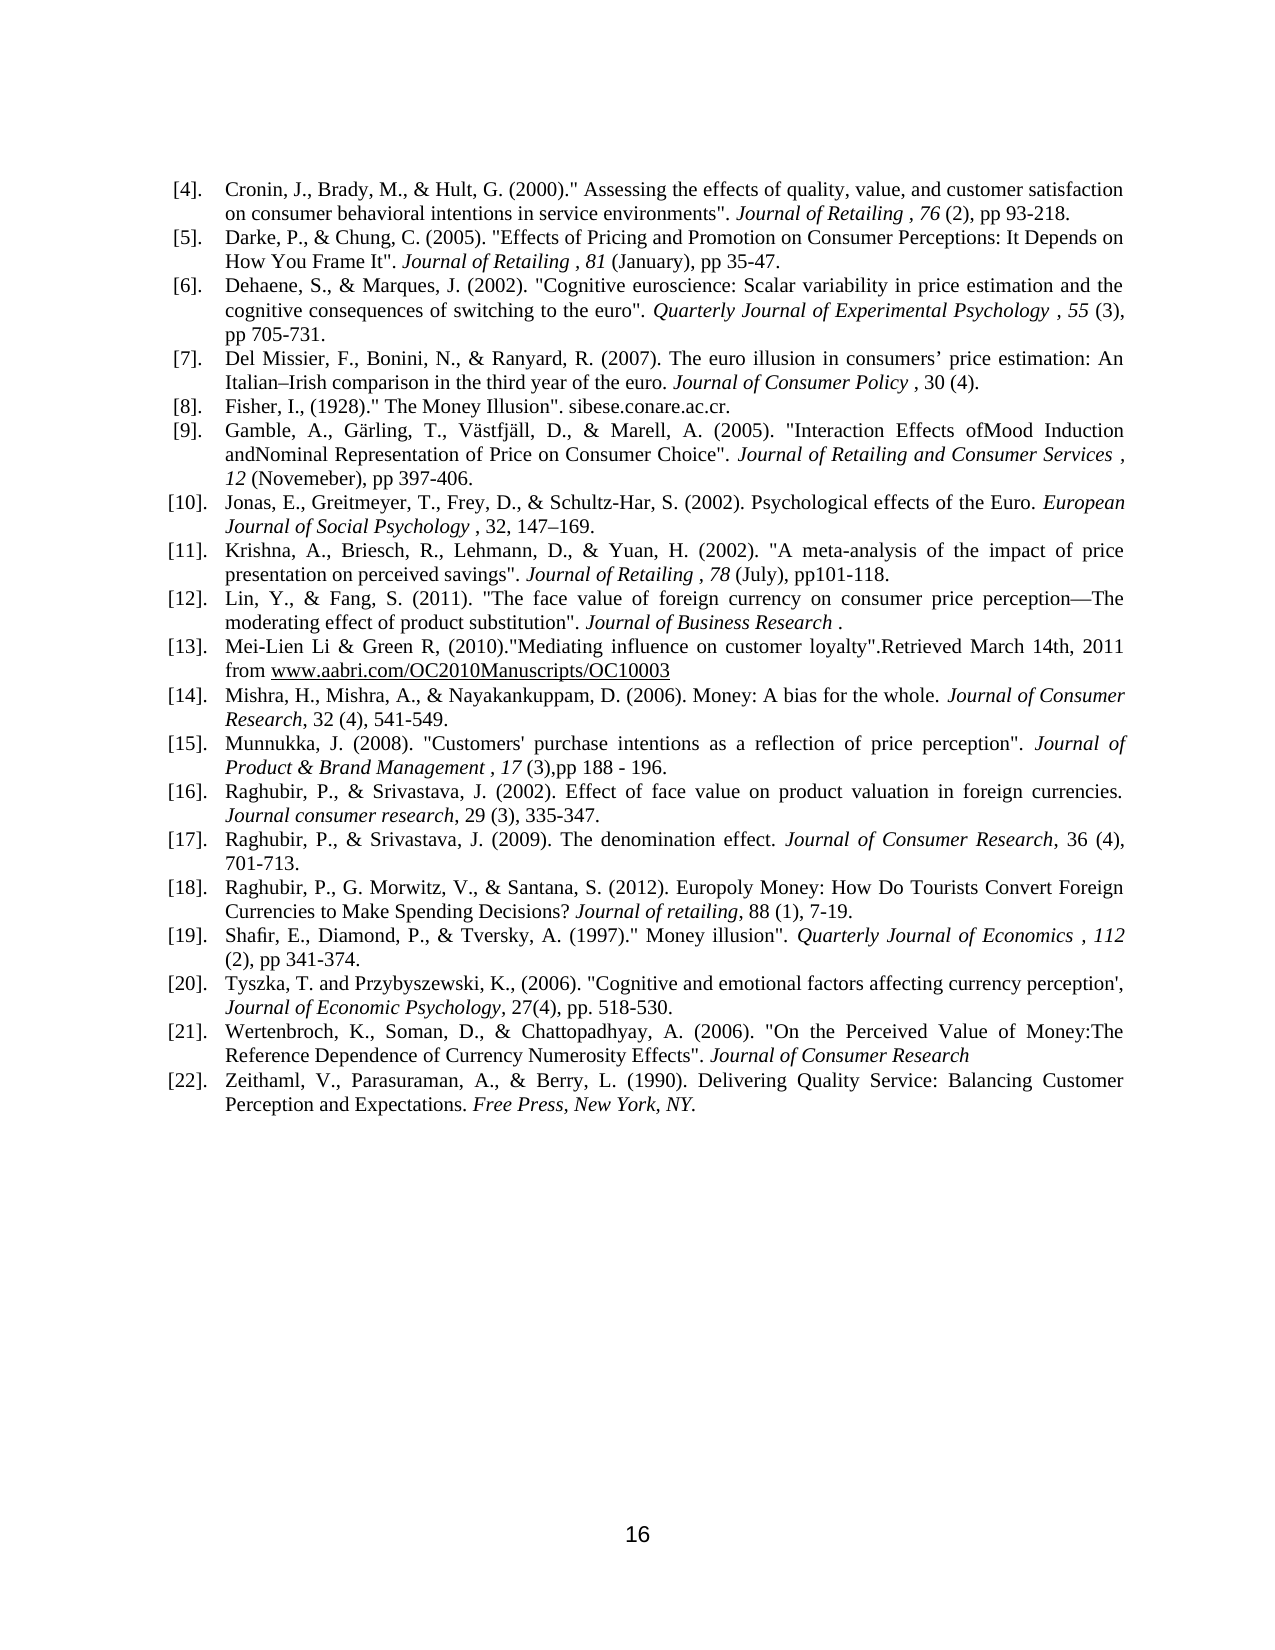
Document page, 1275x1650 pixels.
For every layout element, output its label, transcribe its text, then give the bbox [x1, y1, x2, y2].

list Zeithaml, V., Parasuraman, A., & Berry, L. (1990). Delivering Quality Service: Balancing Customer Perception and Expectations. Free Press, New York, NY. [187, 1067, 1125, 1116]
list Fisher, I., (1928)." The Money Illusion". sibese.conare.ac.cr. [187, 394, 1125, 418]
list Raghubir, P., G. Morwitz, V., & Santana, S. (2012). Europoly Money: How Do Tourists Convert Foreign Currencies to Make Spending Decisions? Journal of retailing, 88 (1), 7-19. [187, 875, 1125, 923]
list Gamble, A., Gärling, T., Västfjäll, D., & Marell, A. (2005). "Interaction Effects ofMood Induction andNominal Representation of Price on Consumer Choice". Journal of Retailing and Consumer Services , 12 (Novemeber), pp 397-406. [187, 418, 1125, 490]
list Shaﬁr, E., Diamond, P., & Tversky, A. (1997)." Money illusion". Quarterly Journal of Economics , 112 (2), pp 341-374. [187, 923, 1125, 971]
list Raghubir, P., & Srivastava, J. (2002). Effect of face value on product valuation in foreign currencies. Journal consumer research, 29 (3), 335-347. [187, 779, 1125, 827]
list Darke, P., & Chung, C. (2005). "Effects of Pricing and Promotion on Consumer Perceptions: It Depends on How You Frame It". Journal of Retailing , 81 (January), pp 35-47. [187, 225, 1125, 273]
list Krishna, A., Briesch, R., Lehmann, D., & Yuan, H. (2002). "A meta-analysis of the impact of price presentation on perceived savings". Journal of Retailing , 78 (July), pp101-118. [187, 538, 1125, 586]
list Jonas, E., Greitmeyer, T., Frey, D., & Schultz-Har, S. (2002). Psychological effects of the Euro. European Journal of Social Psychology , 32, 147–169. [187, 490, 1125, 538]
list Mishra, H., Mishra, A., & Nayakankuppam, D. (2006). Money: A bias for the whole. Journal of Consumer Research, 32 (4), 541-549. [187, 682, 1125, 731]
list Lin, Y., & Fang, S. (2011). "The face value of foreign currency on consumer price perception—The moderating effect of product substitution". Journal of Business Research . [187, 586, 1125, 634]
list Wertenbroch, K., Soman, D., & Chattopadhyay, A. (2006). "On the Perceived Value of Money:The Reference Dependence of Currency Numerosity Effects". Journal of Consumer Research [187, 1019, 1125, 1067]
list Mei-Lien Li & Green R, (2010)."Mediating influence on customer loyalty".Retrieved March 14th, 2011 from www.aabri.com/OC2010Manuscripts/OC10003 [187, 634, 1125, 682]
list Tyszka, T. and Przybyszewski, K., (2006). "Cognitive and emotional factors affecting currency perception', Journal of Economic Psychology, 27(4), pp. 518-530. [187, 971, 1125, 1019]
list Cronin, J., Brady, M., & Hult, G. (2000)." Assessing the effects of quality, value, and customer satisfaction on consumer behavioral intentions in service environments". Journal of Retailing , 76 (2), pp 93-218. [187, 177, 1125, 225]
list Raghubir, P., & Srivastava, J. (2009). The denomination effect. Journal of Consumer Research, 36 (4), 701-713. [187, 827, 1125, 875]
list Dehaene, S., & Marques, J. (2002). "Cognitive euroscience: Scalar variability in price estimation and the cognitive consequences of switching to the euro". Quarterly Journal of Experimental Psychology , 55 (3), pp 705-731. [187, 273, 1125, 346]
list Del Missier, F., Bonini, N., & Ranyard, R. (2007). The euro illusion in consumers’ price estimation: An Italian–Irish comparison in the third year of the euro. Journal of Consumer Policy , 30 (4). [187, 346, 1125, 394]
list Munnukka, J. (2008). "Customers' purchase intentions as a reflection of price perception". Journal of Product & Brand Management , 17 (3),pp 188 - 196. [187, 731, 1125, 779]
